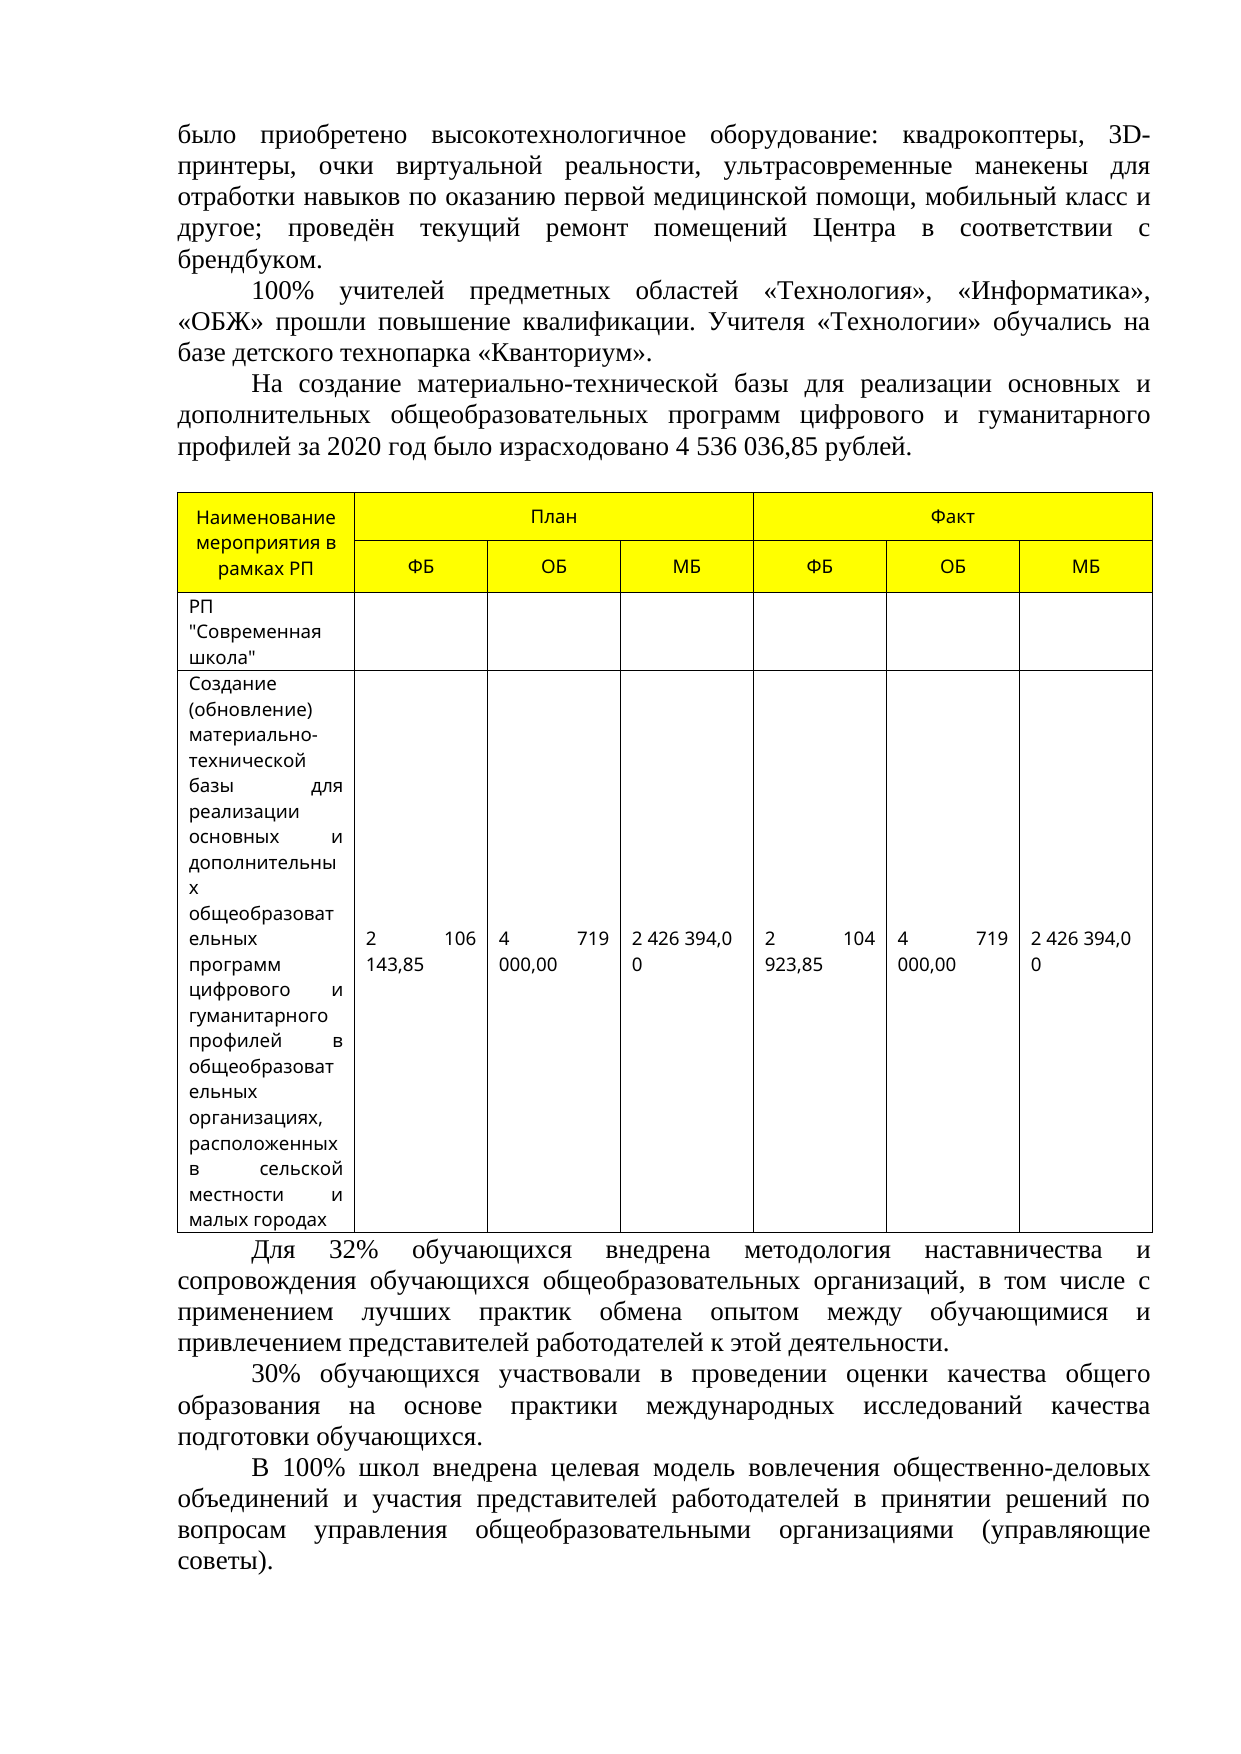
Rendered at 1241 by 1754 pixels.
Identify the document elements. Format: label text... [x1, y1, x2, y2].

table_cell [1020, 593, 1152, 669]
table_cell 2 104 923,85 [754, 671, 886, 1232]
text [177, 118, 1152, 274]
table_cell 2 426 394,00 [1020, 671, 1152, 1232]
table_header Факт [754, 493, 1152, 540]
table_cell 4 719 000,00 [488, 671, 620, 1232]
text 100% учителей предметных областей «Технология», «Информатика», «ОБЖ» прошли повышение квалификации. Учителя «Технологии» обучались на базе детского технопарка «Кванториум». [177, 274, 1152, 367]
table_header План [355, 493, 753, 540]
table_cell РП "Современная школа" [178, 593, 354, 669]
text Для 32% обучающихся внедрена методология наставничества и сопровождения обучающихся общеобразовательных организаций, в том числе с применением лучших практик обмена опытом между обучающимися и привлечением представителей работодателей к этой деятельности. [177, 1233, 1152, 1358]
table_cell [887, 593, 1019, 669]
table_cell Создание (обновление) материально-технической базы для реализации основных и дополнительных общеобразовательных программ цифрового и гуманитарного профилей в общеобразовательных организациях, расположенных в сельской местности и малых городах [178, 671, 354, 1232]
table_header Наименование мероприятия в рамках РП [178, 493, 354, 592]
table_cell [621, 593, 753, 669]
table_cell [488, 593, 620, 669]
table_cell ФБ [355, 541, 487, 592]
table_cell [355, 593, 487, 669]
table_cell МБ [1020, 541, 1152, 592]
table_cell 2 106 143,85 [355, 671, 487, 1232]
text На создание материально-технической базы для реализации основных и дополнительных общеобразовательных программ цифрового и гуманитарного профилей за 2020 год было израсходовано 4 536 036,85 рублей. [177, 367, 1152, 461]
table_cell ФБ [754, 541, 886, 592]
text В 100% школ внедрена целевая модель вовлечения общественно-деловых объединений и участия представителей работодателей в принятии решений по вопросам управления общеобразовательными организациями (управляющие советы). [177, 1451, 1152, 1576]
table_cell ОБ [488, 541, 620, 592]
table_cell 4 719 000,00 [887, 671, 1019, 1232]
table_cell ОБ [887, 541, 1019, 592]
table_cell [754, 593, 886, 669]
text 30% обучающихся участвовали в проведении оценки качества общего образования на основе практики международных исследований качества подготовки обучающихся. [177, 1358, 1152, 1451]
table_cell 2 426 394,00 [621, 671, 753, 1232]
table_cell МБ [621, 541, 753, 592]
